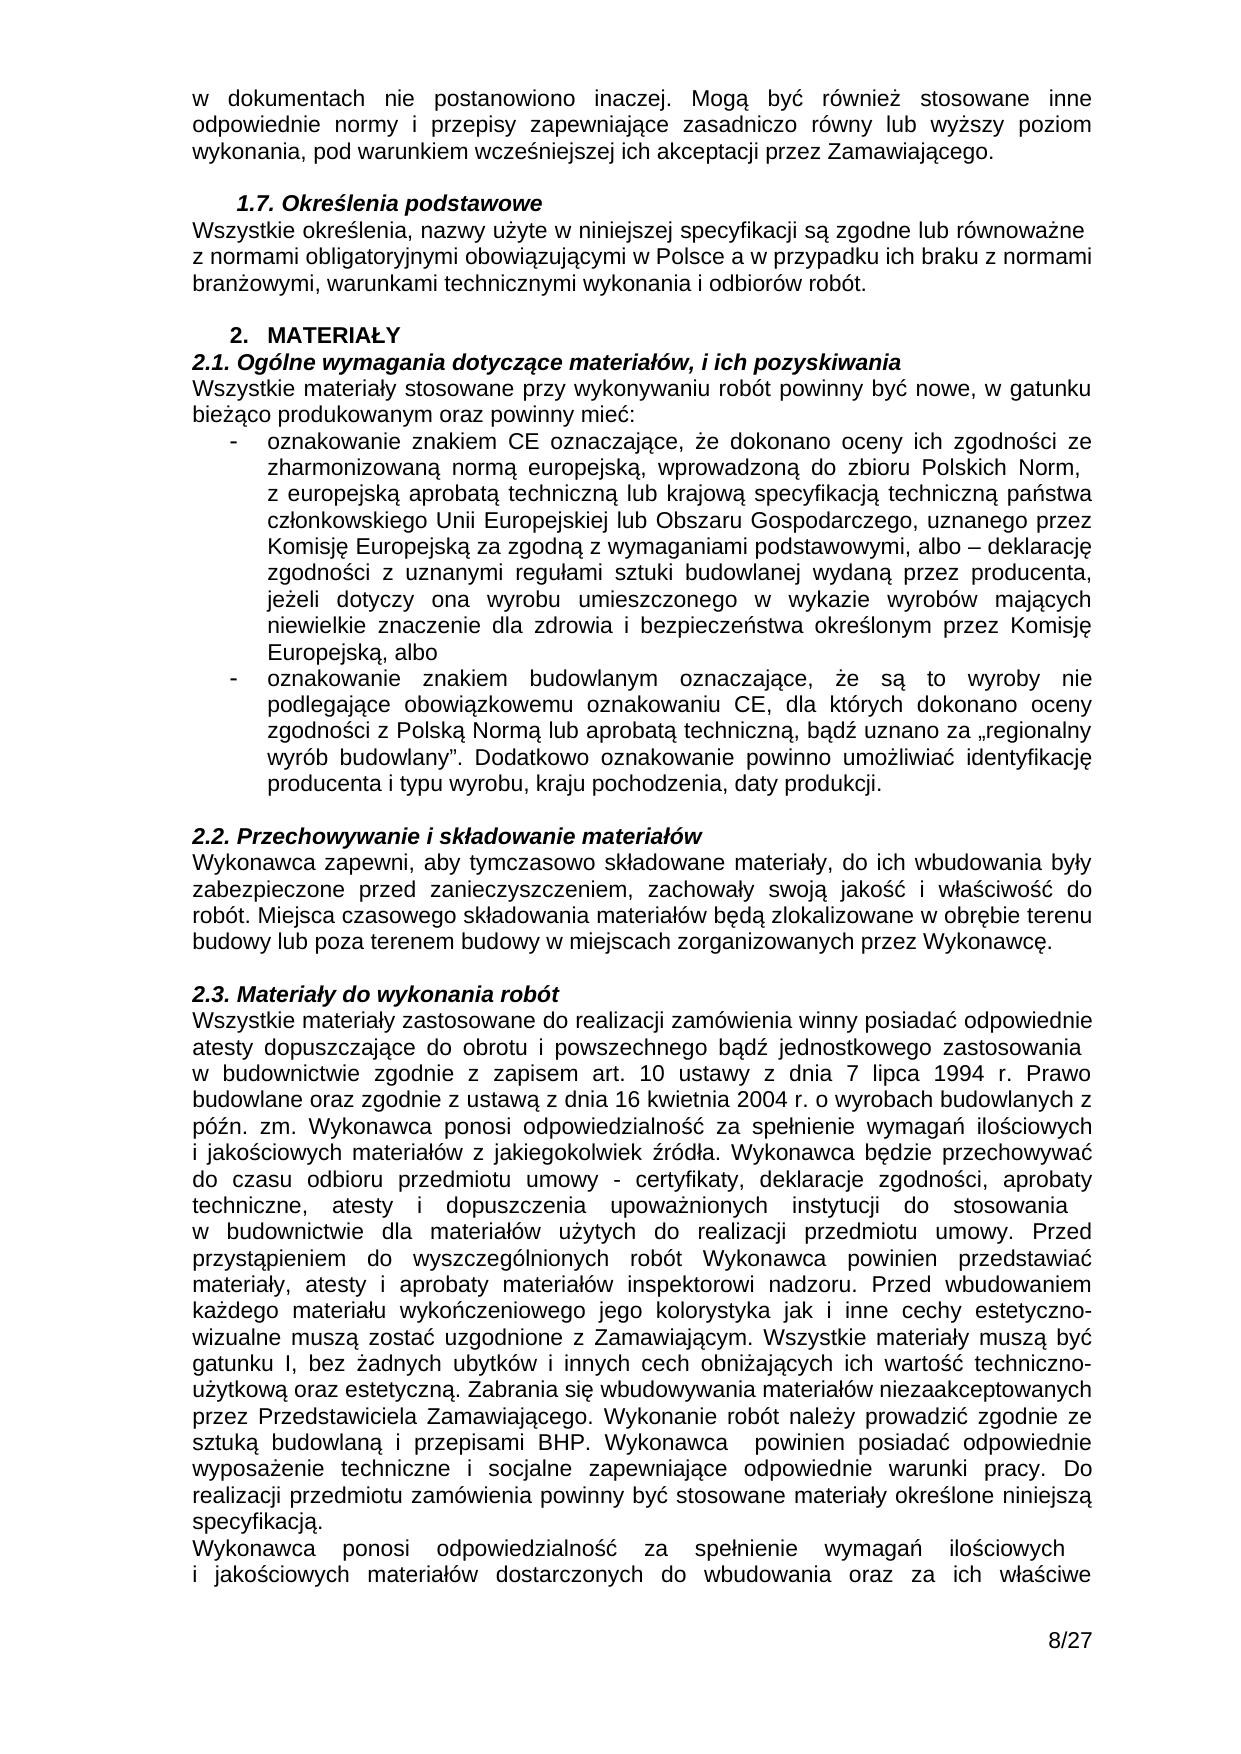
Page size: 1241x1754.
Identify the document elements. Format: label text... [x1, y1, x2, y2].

list MATERIAŁY [229, 322, 1092, 348]
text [192, 1534, 1092, 1587]
list oznakowanie znakiem CE oznaczające, że dokonano oceny ich zgodności ze zharmonizowaną normą europejską, wprowadzoną do zbioru Polskich Norm, z europejską aprobatą techniczną lub krajową specyfikacją techniczną państwa członkowskiego Unii Europejskiej lub Obszaru Gospodarczego, uznanego przez Komisję Europejską za zgodną z wymaganiami podstawowymi, albo – deklarację zgodności z uznanymi regułami sztuki budowlanej wydaną przez producenta, jeżeli dotyczy ona wyrobu umieszczonego w wykazie wyrobów mających niewielkie znaczenie dla zdrowia i bezpieczeństwa określonym przez Komisję Europejską, albo [229, 428, 1092, 665]
list oznakowanie znakiem budowlanym oznaczające, że są to wyroby nie podlegające obowiązkowemu oznakowaniu CE, dla których dokonano oceny zgodności z Polską Normą lub aprobatą techniczną, bądź uznano za „regionalny wyrób budowlany”. Dodatkowo oznakowanie powinno umożliwiać identyfikację producenta i typu wyrobu, kraju pochodzenia, daty produkcji. [229, 665, 1092, 797]
text 2.1. Ogólne wymagania dotyczące materiałów, i ich pozyskiwania [192, 348, 1092, 375]
text 2.3. Materiały do wykonania robót [192, 981, 1092, 1007]
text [192, 85, 1092, 164]
text 2.2. Przechowywanie i składowanie materiałów [192, 823, 1092, 849]
text Wszystkie materiały zastosowane do realizacji zamówienia winny posiadać odpowiednie atesty dopuszczające do obrotu i powszechnego bądź jednostkowego zastosowania w budownictwie zgodnie z zapisem art. 10 ustawy z dnia 7 lipca 1994 r. Prawo budowlane oraz zgodnie z ustawą z dnia 16 kwietnia 2004 r. o wyrobach budowlanych z późn. zm. Wykonawca ponosi odpowiedzialność za spełnienie wymagań ilościowych i jakościowych materiałów z jakiegokolwiek źródła. Wykonawca będzie przechowywać do czasu odbioru przedmiotu umowy - certyfikaty, deklaracje zgodności, aprobaty techniczne, atesty i dopuszczenia upoważnionych instytucji do stosowania w budownictwie dla materiałów użytych do realizacji przedmiotu umowy. Przed przystąpieniem do wyszczególnionych robót Wykonawca powinien przedstawiać materiały, atesty i aprobaty materiałów inspektorowi nadzoru. Przed wbudowaniem każdego materiału wykończeniowego jego kolorystyka jak i inne cechy estetyczno-wizualne muszą zostać uzgodnione z Zamawiającym. Wszystkie materiały muszą być gatunku I, bez żadnych ubytków i innych cech obniżających ich wartość techniczno-użytkową oraz estetyczną. Zabrania się wbudowywania materiałów niezaakceptowanych przez Przedstawiciela Zamawiającego. Wykonanie robót należy prowadzić zgodnie ze sztuką budowlaną i przepisami BHP. Wykonawca powinien posiadać odpowiednie wyposażenie techniczne i socjalne zapewniające odpowiednie warunki pracy. Do realizacji przedmiotu zamówienia powinny być stosowane materiały określone niniejszą specyfikacją. [192, 1007, 1092, 1534]
text Wszystkie materiały stosowane przy wykonywaniu robót powinny być nowe, w gatunku bieżąco produkowanym oraz powinny mieć: [192, 375, 1092, 428]
text Wszystkie określenia, nazwy użyte w niniejszej specyfikacji są zgodne lub równoważne z normami obligatoryjnymi obowiązującymi w Polsce a w przypadku ich braku z normami branżowymi, warunkami technicznymi wykonania i odbiorów robót. [192, 217, 1092, 296]
text Wykonawca zapewni, aby tymczasowo składowane materiały, do ich wbudowania były zabezpieczone przed zanieczyszczeniem, zachowały swoją jakość i właściwość do robót. Miejsca czasowego składowania materiałów będą zlokalizowane w obrębie terenu budowy lub poza terenem budowy w miejscach zorganizowanych przez Wykonawcę. [192, 849, 1092, 955]
list Określenia podstawowe [236, 190, 1092, 217]
